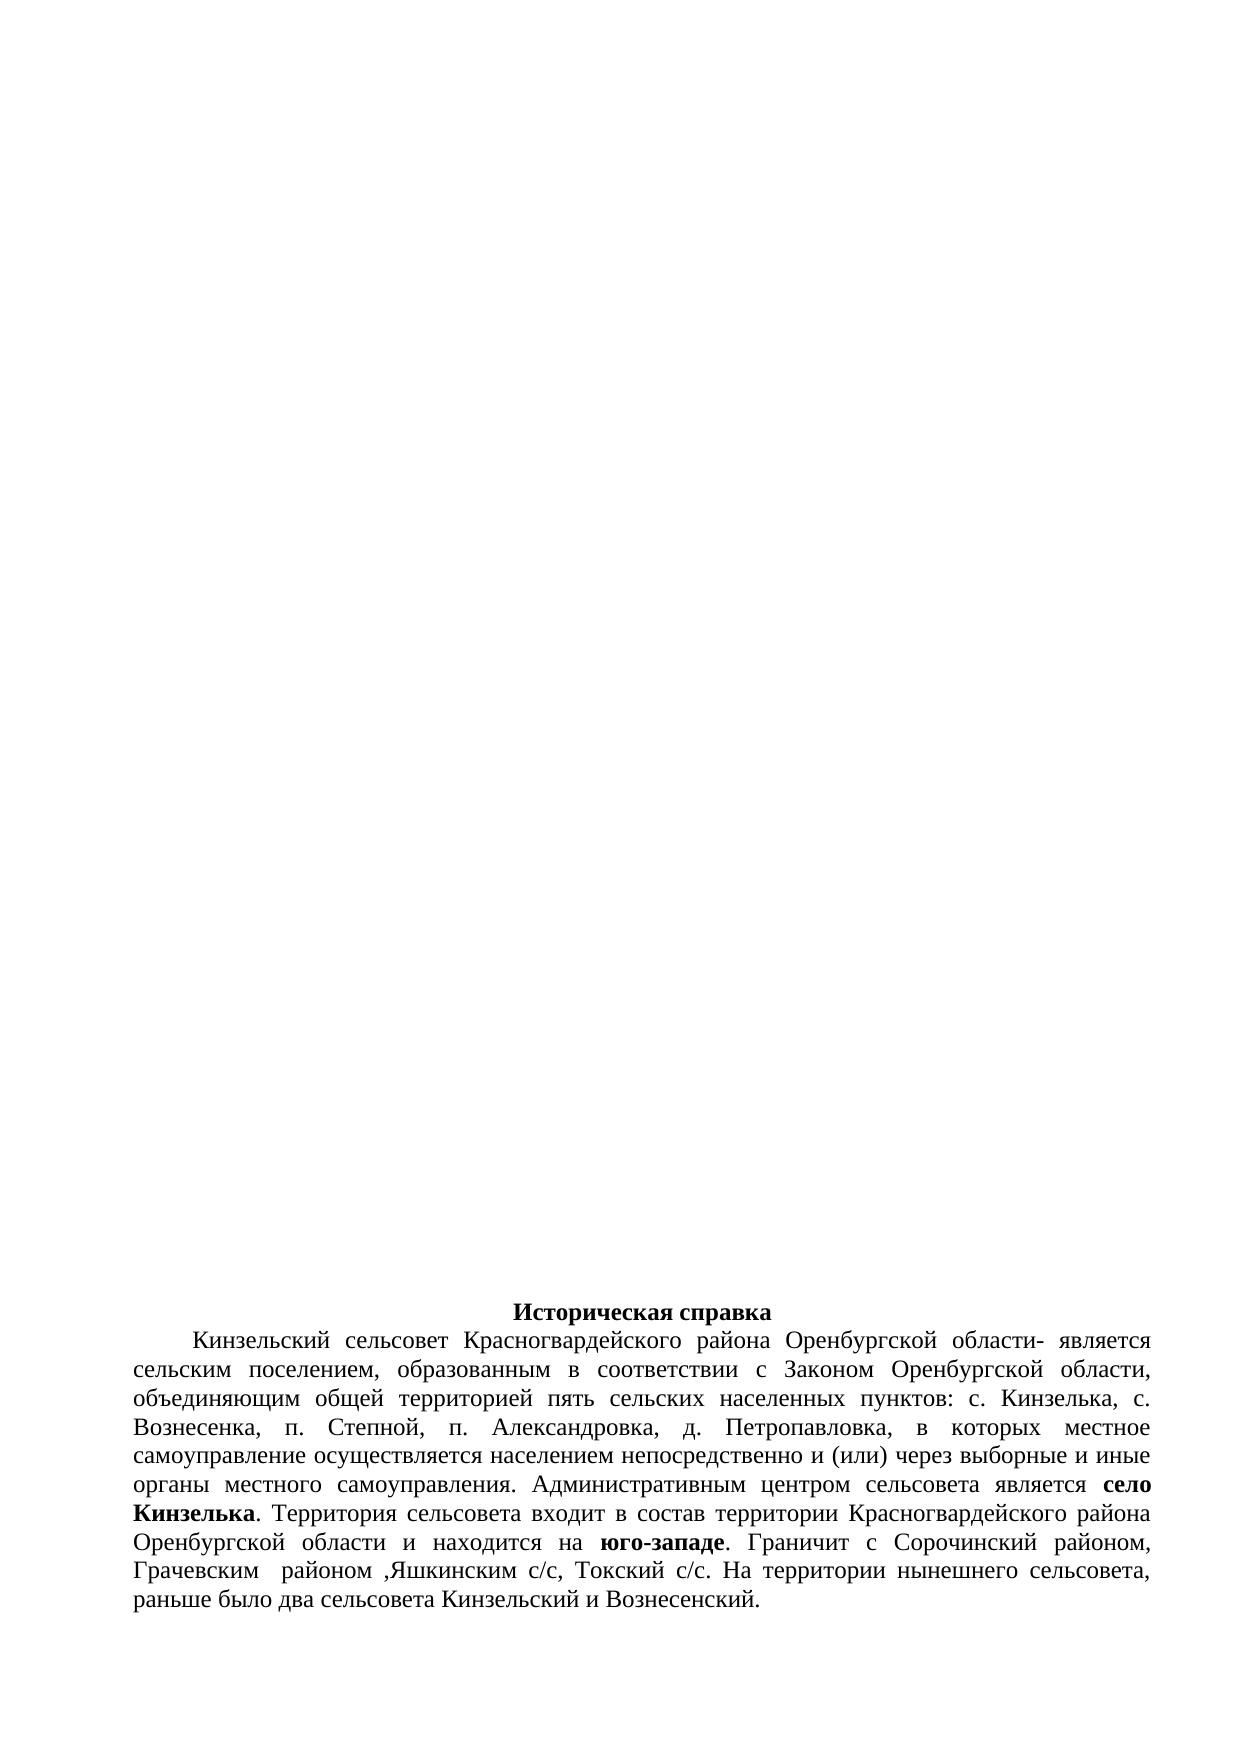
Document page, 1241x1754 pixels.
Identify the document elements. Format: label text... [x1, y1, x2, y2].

text Кинзельский сельсовет Красногвардейского района Оренбургской области- является сельским поселением, образованным в соответствии с Законом Оренбургской области, объединяющим общей территорией пять сельских населенных пунктов: с. Кинзелька, с. Вознесенка, п. Степной, п. Александровка, д. Петропавловка, в которых местное самоуправление осуществляется населением непосредственно и (или) через выборные и иные органы местного самоуправления. Административным центром сельсовета является село Кинзелька. Территория сельсовета входит в состав территории Красногвардейского района Оренбургской области и находится на юго-западе. Граничит с Сорочинский районом, Грачевским районом ,Яшкинским с/с, Токский с/с. На территории нынешнего сельсовета, раньше было два сельсовета Кинзельский и Вознесенский. [133, 1326, 1152, 1613]
text Историческая справка [133, 1297, 1152, 1326]
